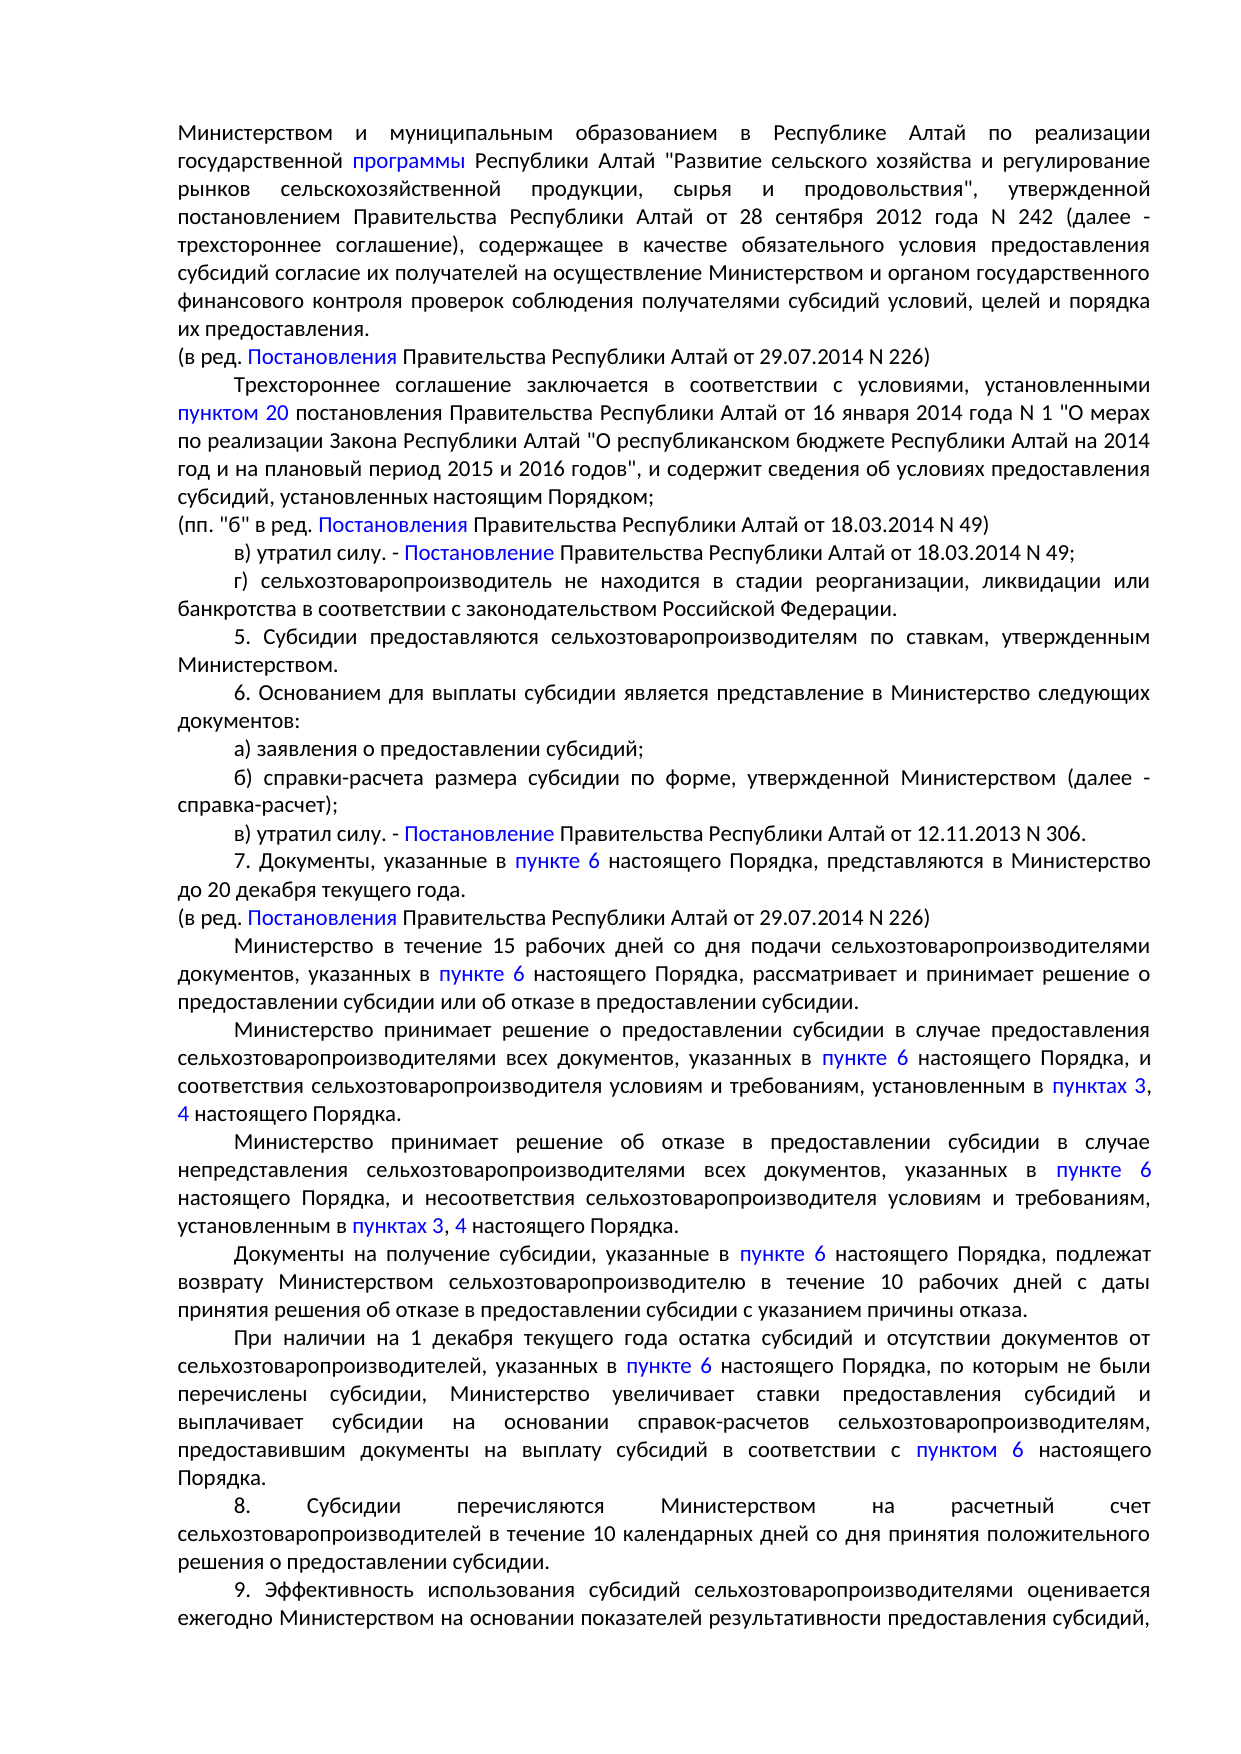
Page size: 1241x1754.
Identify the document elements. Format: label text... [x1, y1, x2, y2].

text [177, 1575, 1152, 1631]
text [177, 118, 1152, 342]
text в) утратил силу. - Постановление Правительства Республики Алтай от 18.03.2014 N 49; [177, 538, 1152, 566]
text 7. Документы, указанные в пункте 6 настоящего Порядка, представляются в Министерство до 20 декабря текущего года. [177, 847, 1152, 903]
text (в ред. Постановления Правительства Республики Алтай от 29.07.2014 N 226) [177, 903, 1152, 931]
text При наличии на 1 декабря текущего года остатка субсидий и отсутствии документов от сельхозтоваропроизводителей, указанных в пункте 6 настоящего Порядка, по которым не были перечислены субсидии, Министерство увеличивает ставки предоставления субсидий и выплачивает субсидии на основании справок-расчетов сельхозтоваропроизводителям, предоставившим документы на выплату субсидий в соответствии с пунктом 6 настоящего Порядка. [177, 1323, 1152, 1491]
text Министерство принимает решение о предоставлении субсидии в случае предоставления сельхозтоваропроизводителями всех документов, указанных в пункте 6 настоящего Порядка, и соответствия сельхозтоваропроизводителя условиям и требованиям, установленным в пунктах 3, 4 настоящего Порядка. [177, 1015, 1152, 1127]
text в) утратил силу. - Постановление Правительства Республики Алтай от 12.11.2013 N 306. [177, 819, 1152, 847]
text г) сельхозтоваропроизводитель не находится в стадии реорганизации, ликвидации или банкротства в соответствии с законодательством Российской Федерации. [177, 566, 1152, 622]
text (пп. "б" в ред. Постановления Правительства Республики Алтай от 18.03.2014 N 49) [177, 510, 1152, 538]
text Документы на получение субсидии, указанные в пункте 6 настоящего Порядка, подлежат возврату Министерством сельхозтоваропроизводителю в течение 10 рабочих дней с даты принятия решения об отказе в предоставлении субсидии с указанием причины отказа. [177, 1239, 1152, 1323]
text 5. Субсидии предоставляются сельхозтоваропроизводителям по ставкам, утвержденным Министерством. [177, 622, 1152, 678]
text Министерство принимает решение об отказе в предоставлении субсидии в случае непредставления сельхозтоваропроизводителями всех документов, указанных в пункте 6 настоящего Порядка, и несоответствия сельхозтоваропроизводителя условиям и требованиям, установленным в пунктах 3, 4 настоящего Порядка. [177, 1127, 1152, 1239]
text Трехстороннее соглашение заключается в соответствии с условиями, установленными пунктом 20 постановления Правительства Республики Алтай от 16 января 2014 года N 1 "О мерах по реализации Закона Республики Алтай "О республиканском бюджете Республики Алтай на 2014 год и на плановый период 2015 и 2016 годов", и содержит сведения об условиях предоставления субсидий, установленных настоящим Порядком; [177, 370, 1152, 510]
text (в ред. Постановления Правительства Республики Алтай от 29.07.2014 N 226) [177, 342, 1152, 370]
text 6. Основанием для выплаты субсидии является представление в Министерство следующих документов: [177, 678, 1152, 734]
text 8. Субсидии перечисляются Министерством на расчетный счет сельхозтоваропроизводителей в течение 10 календарных дней со дня принятия положительного решения о предоставлении субсидии. [177, 1491, 1152, 1575]
text б) справки-расчета размера субсидии по форме, утвержденной Министерством (далее - справка-расчет); [177, 763, 1152, 819]
text Министерство в течение 15 рабочих дней со дня подачи сельхозтоваропроизводителями документов, указанных в пункте 6 настоящего Порядка, рассматривает и принимает решение о предоставлении субсидии или об отказе в предоставлении субсидии. [177, 931, 1152, 1015]
text а) заявления о предоставлении субсидий; [177, 734, 1152, 763]
